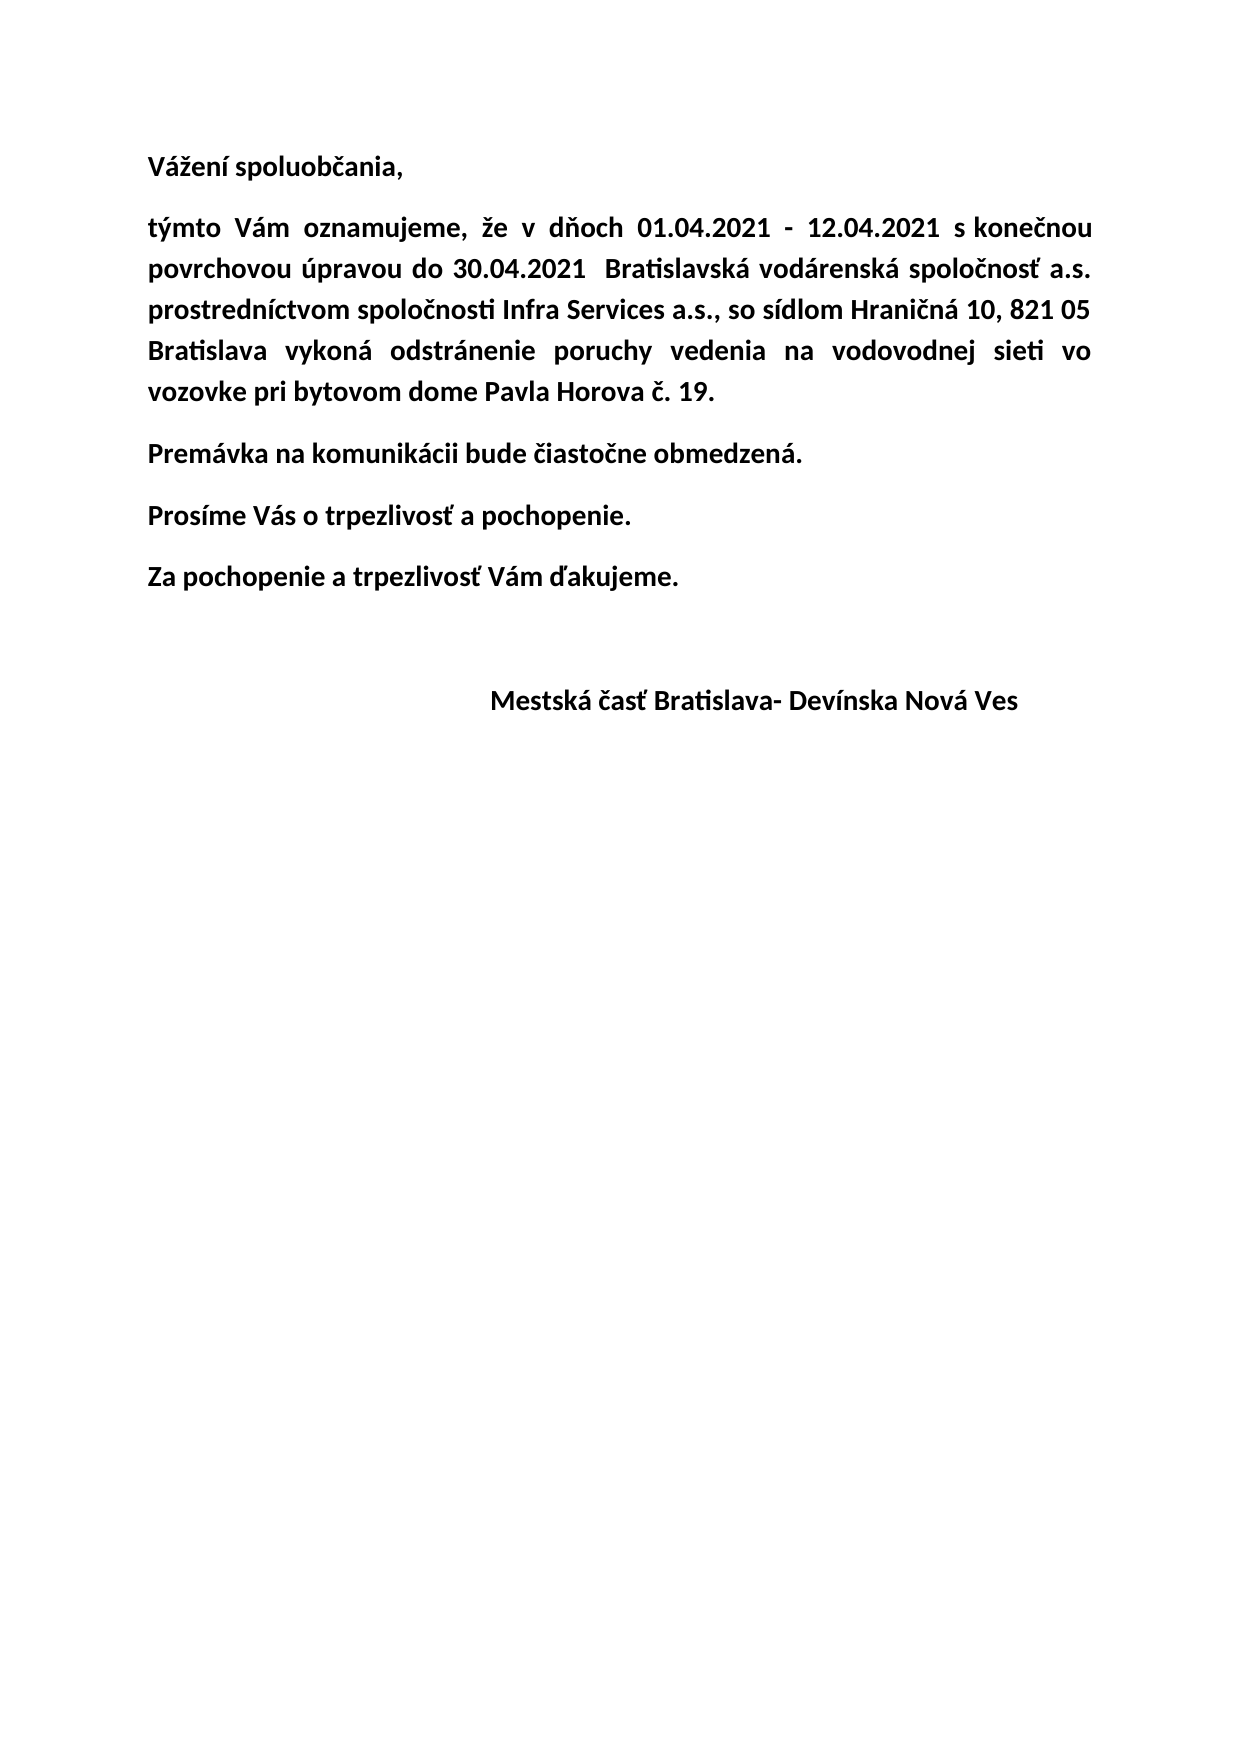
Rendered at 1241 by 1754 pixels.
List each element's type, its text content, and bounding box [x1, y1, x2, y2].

text Mestská časť Bratislava- Devínska Nová Ves [148, 682, 1093, 718]
text týmto Vám oznamujeme, že v dňoch 01.04.2021 - 12.04.2021 s konečnou povrchovou úpravou do 30.04.2021 Bratislavská vodárenská spoločnosť a.s. prostredníctvom spoločnosti Infra Services a.s., so sídlom Hraničná 10, 821 05 Bratislava vykoná odstránenie poruchy vedenia na vodovodnej sieti vo vozovke pri bytovom dome Pavla Horova č. 19. [148, 209, 1093, 409]
text Prosíme Vás o trpezlivosť a pochopenie. [148, 497, 1093, 532]
text Za pochopenie a trpezlivosť Vám ďakujeme. [148, 558, 1093, 594]
text Vážení spoluobčania, [148, 148, 1093, 183]
text Premávka na komunikácii bude čiastočne obmedzená. [148, 435, 1093, 471]
